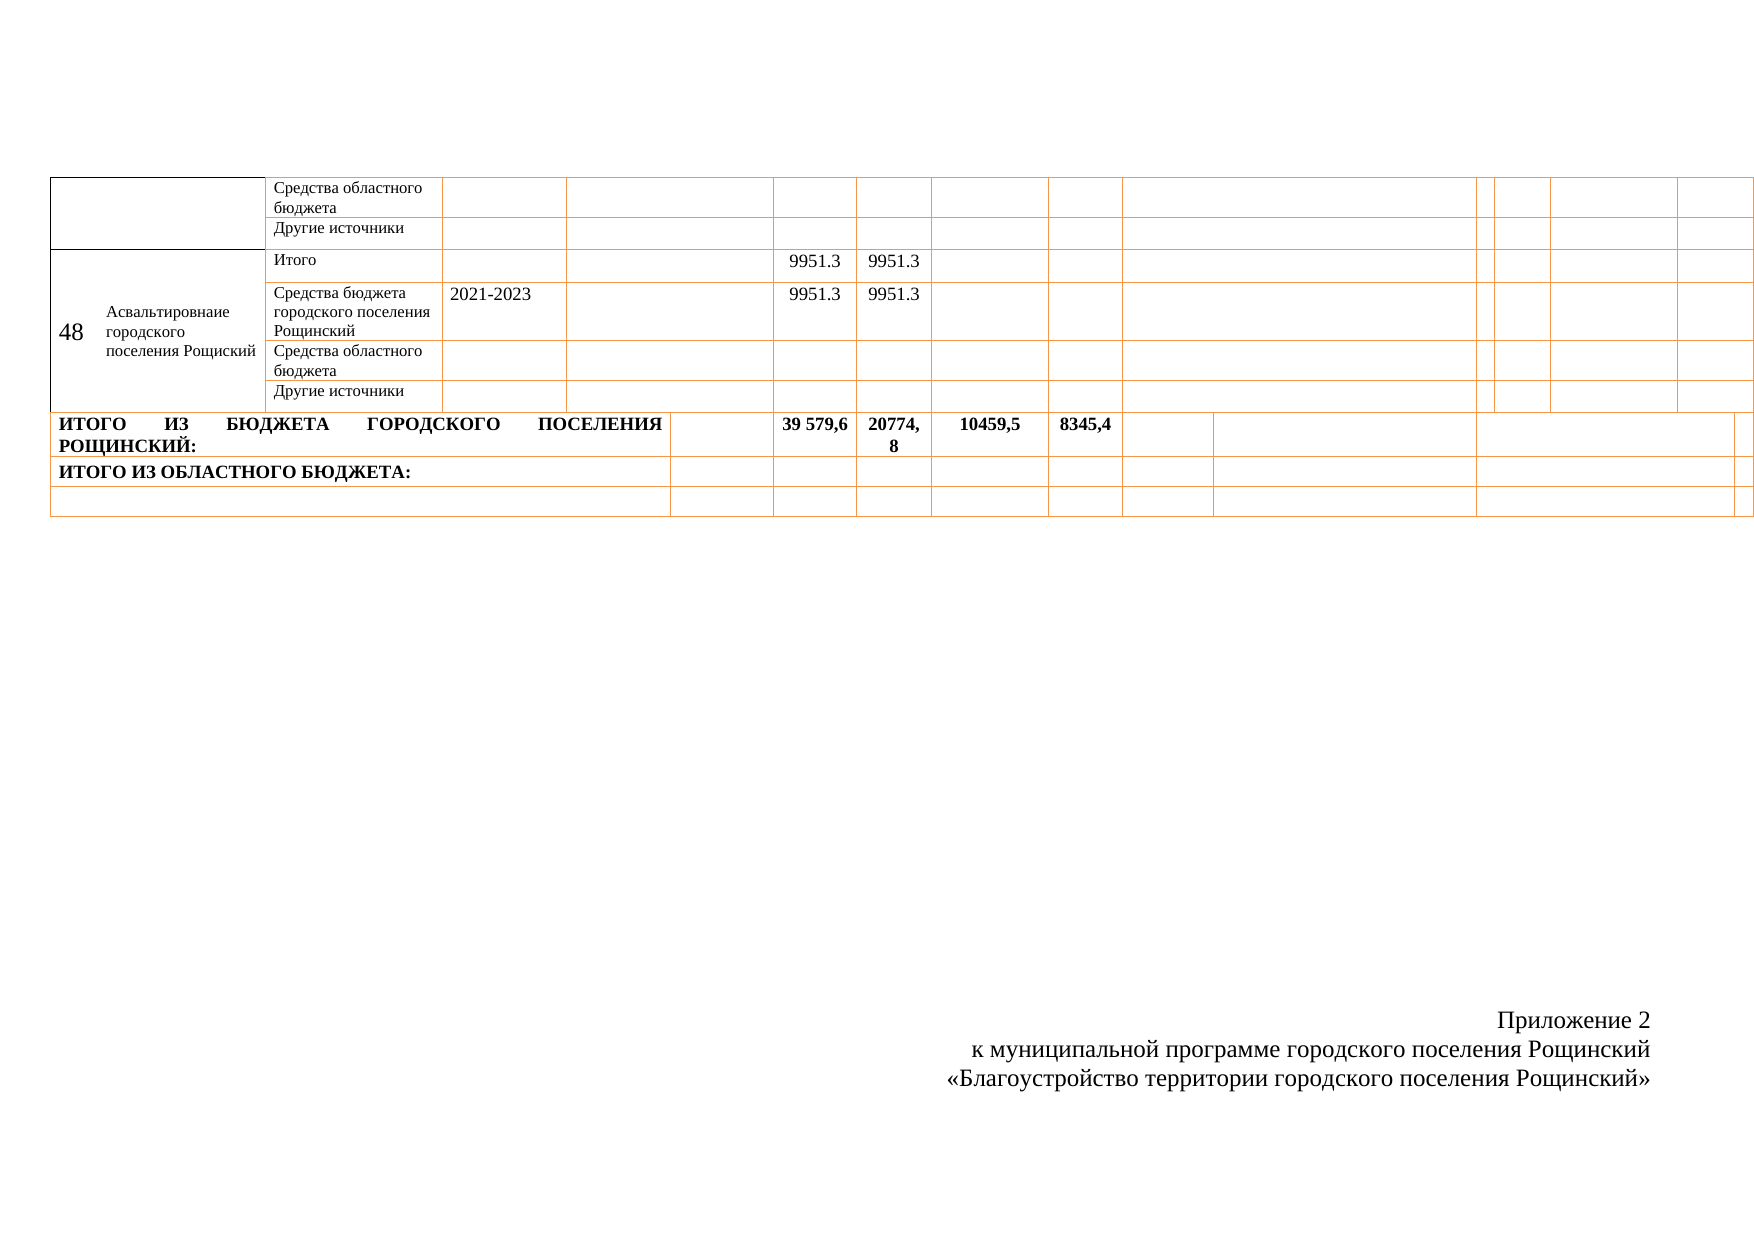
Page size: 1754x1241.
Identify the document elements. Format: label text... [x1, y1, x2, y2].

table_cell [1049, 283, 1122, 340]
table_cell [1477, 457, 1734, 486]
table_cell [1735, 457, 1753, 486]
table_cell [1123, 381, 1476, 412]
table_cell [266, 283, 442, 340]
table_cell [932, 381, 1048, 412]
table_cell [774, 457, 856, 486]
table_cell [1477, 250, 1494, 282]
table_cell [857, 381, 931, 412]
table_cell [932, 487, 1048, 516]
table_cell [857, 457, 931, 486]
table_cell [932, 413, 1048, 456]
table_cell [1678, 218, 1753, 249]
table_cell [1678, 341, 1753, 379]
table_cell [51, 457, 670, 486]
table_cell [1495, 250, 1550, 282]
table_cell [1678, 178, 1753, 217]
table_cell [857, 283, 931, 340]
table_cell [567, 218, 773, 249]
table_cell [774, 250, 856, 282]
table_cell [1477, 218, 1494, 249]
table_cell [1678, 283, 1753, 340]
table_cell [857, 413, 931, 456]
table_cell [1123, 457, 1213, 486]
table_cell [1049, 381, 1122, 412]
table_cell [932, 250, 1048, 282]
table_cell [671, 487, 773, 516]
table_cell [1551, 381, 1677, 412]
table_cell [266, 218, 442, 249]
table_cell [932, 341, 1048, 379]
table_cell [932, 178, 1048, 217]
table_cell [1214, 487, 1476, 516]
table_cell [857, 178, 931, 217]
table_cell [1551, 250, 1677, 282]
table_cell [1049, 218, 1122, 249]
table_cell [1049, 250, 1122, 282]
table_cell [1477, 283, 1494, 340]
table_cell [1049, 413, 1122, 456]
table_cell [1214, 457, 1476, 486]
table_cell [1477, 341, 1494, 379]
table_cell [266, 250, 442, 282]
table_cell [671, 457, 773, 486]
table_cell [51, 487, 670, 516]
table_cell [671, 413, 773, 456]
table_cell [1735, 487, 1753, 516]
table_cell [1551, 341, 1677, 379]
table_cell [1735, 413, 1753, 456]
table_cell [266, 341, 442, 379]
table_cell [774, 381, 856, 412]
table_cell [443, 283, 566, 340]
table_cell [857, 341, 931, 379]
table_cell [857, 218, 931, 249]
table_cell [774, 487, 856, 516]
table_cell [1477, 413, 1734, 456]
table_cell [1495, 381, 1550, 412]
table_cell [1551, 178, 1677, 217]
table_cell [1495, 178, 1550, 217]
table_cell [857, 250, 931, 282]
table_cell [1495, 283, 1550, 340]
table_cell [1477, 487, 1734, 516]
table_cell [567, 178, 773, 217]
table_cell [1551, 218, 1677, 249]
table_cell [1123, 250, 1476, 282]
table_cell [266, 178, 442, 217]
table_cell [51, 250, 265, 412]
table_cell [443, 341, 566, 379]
text «Благоустройство территории городского поселения Рощинский» [89, 1063, 1651, 1092]
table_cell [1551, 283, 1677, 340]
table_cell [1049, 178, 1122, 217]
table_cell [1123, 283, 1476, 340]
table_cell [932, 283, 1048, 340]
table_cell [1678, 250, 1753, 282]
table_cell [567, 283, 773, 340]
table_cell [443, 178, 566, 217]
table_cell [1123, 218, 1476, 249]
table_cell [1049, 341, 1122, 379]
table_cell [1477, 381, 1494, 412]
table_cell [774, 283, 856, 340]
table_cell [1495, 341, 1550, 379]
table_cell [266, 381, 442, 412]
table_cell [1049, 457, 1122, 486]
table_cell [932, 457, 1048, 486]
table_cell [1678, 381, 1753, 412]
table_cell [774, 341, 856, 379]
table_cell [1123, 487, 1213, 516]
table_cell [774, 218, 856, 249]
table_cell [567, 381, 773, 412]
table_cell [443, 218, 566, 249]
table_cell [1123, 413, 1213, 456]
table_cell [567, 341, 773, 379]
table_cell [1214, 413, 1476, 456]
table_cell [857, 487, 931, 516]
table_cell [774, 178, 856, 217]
text Приложение 2 [89, 1006, 1651, 1034]
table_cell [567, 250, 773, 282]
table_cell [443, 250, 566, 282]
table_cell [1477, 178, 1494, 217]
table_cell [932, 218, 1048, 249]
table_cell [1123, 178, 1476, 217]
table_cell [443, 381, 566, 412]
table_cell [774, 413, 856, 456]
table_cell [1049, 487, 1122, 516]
text к муниципальной программе городского поселения Рощинский [89, 1034, 1651, 1063]
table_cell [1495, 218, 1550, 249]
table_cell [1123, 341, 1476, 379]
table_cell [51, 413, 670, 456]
